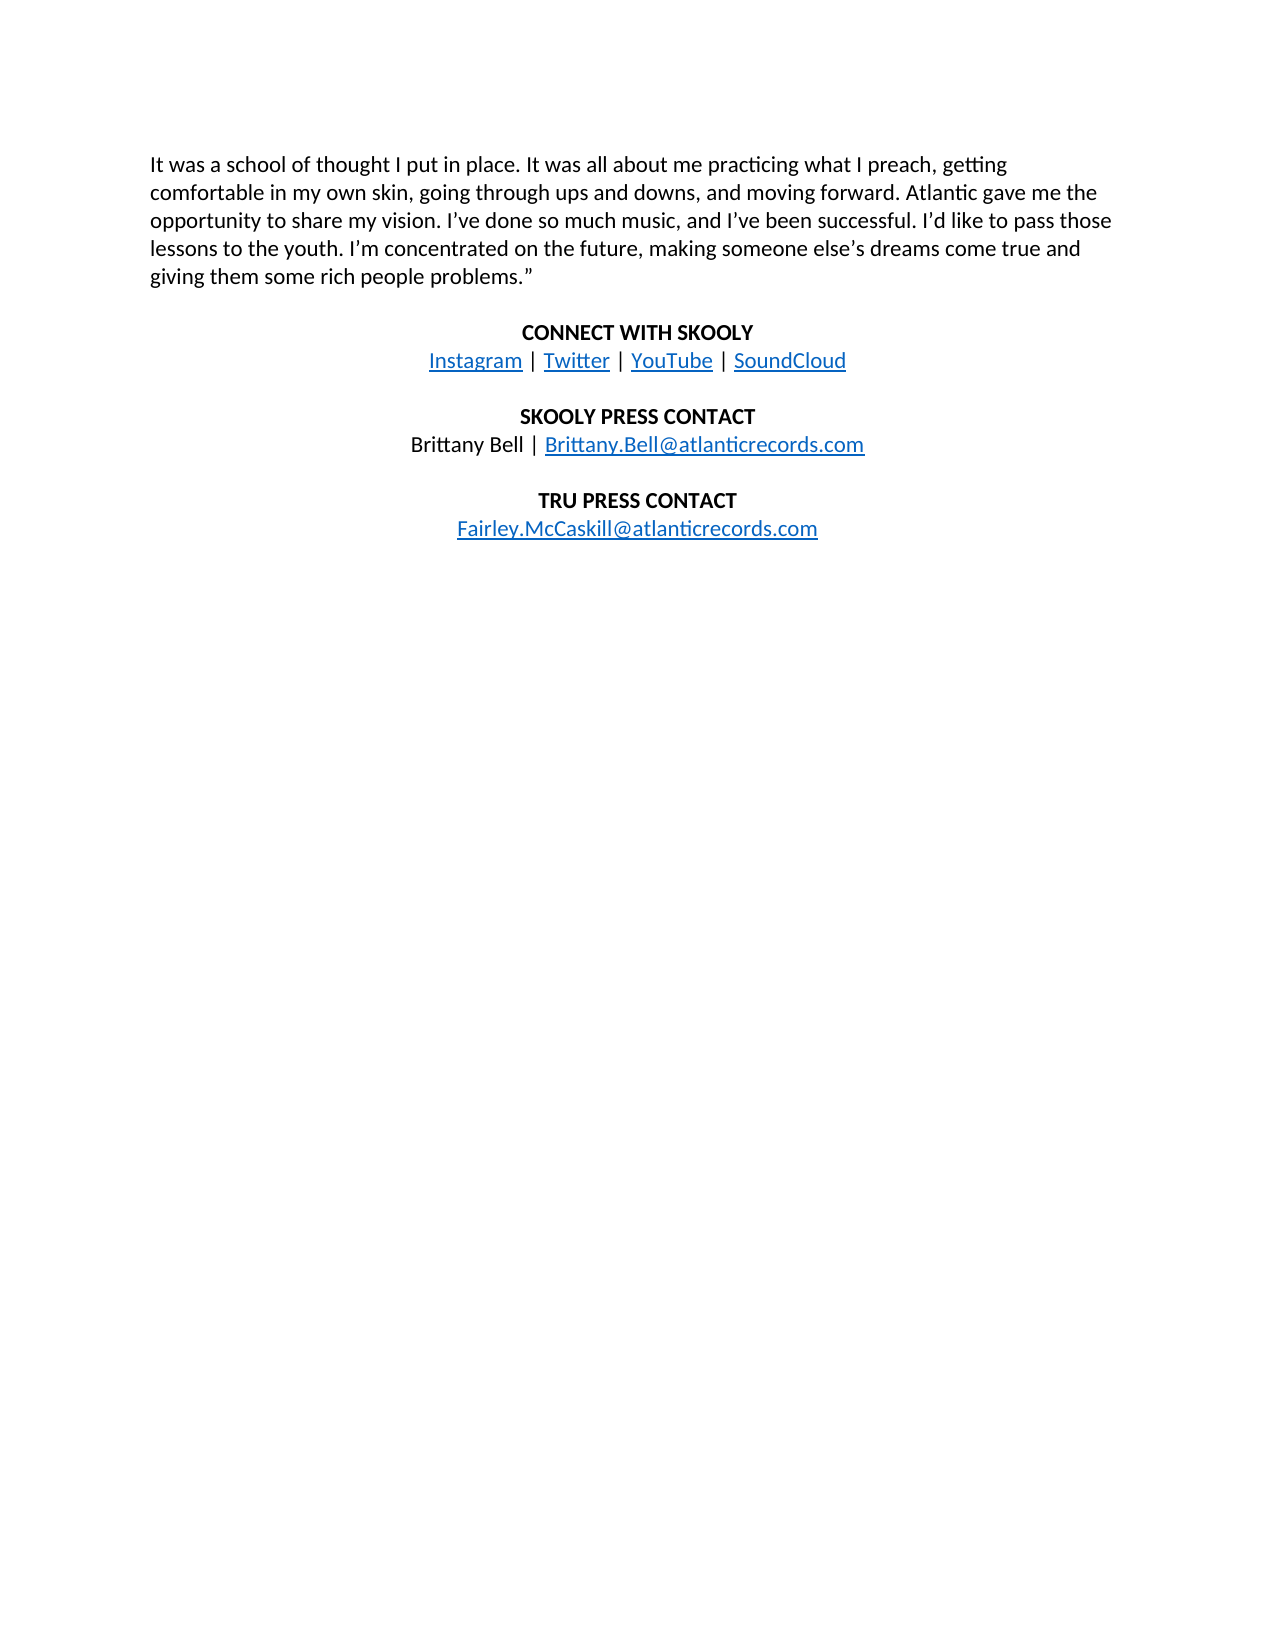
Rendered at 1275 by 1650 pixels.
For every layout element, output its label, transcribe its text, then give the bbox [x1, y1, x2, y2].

text SKOOLY PRESS CONTACT [150, 402, 1125, 430]
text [150, 150, 1125, 290]
text Fairley.McCaskill@atlanticrecords.com [150, 514, 1125, 542]
text Brittany Bell | Brittany.Bell@atlanticrecords.com [150, 430, 1125, 458]
text Instagram | Twitter | YouTube | SoundCloud [150, 346, 1125, 374]
text CONNECT WITH SKOOLY [150, 318, 1125, 346]
text TRU PRESS CONTACT [150, 486, 1125, 514]
